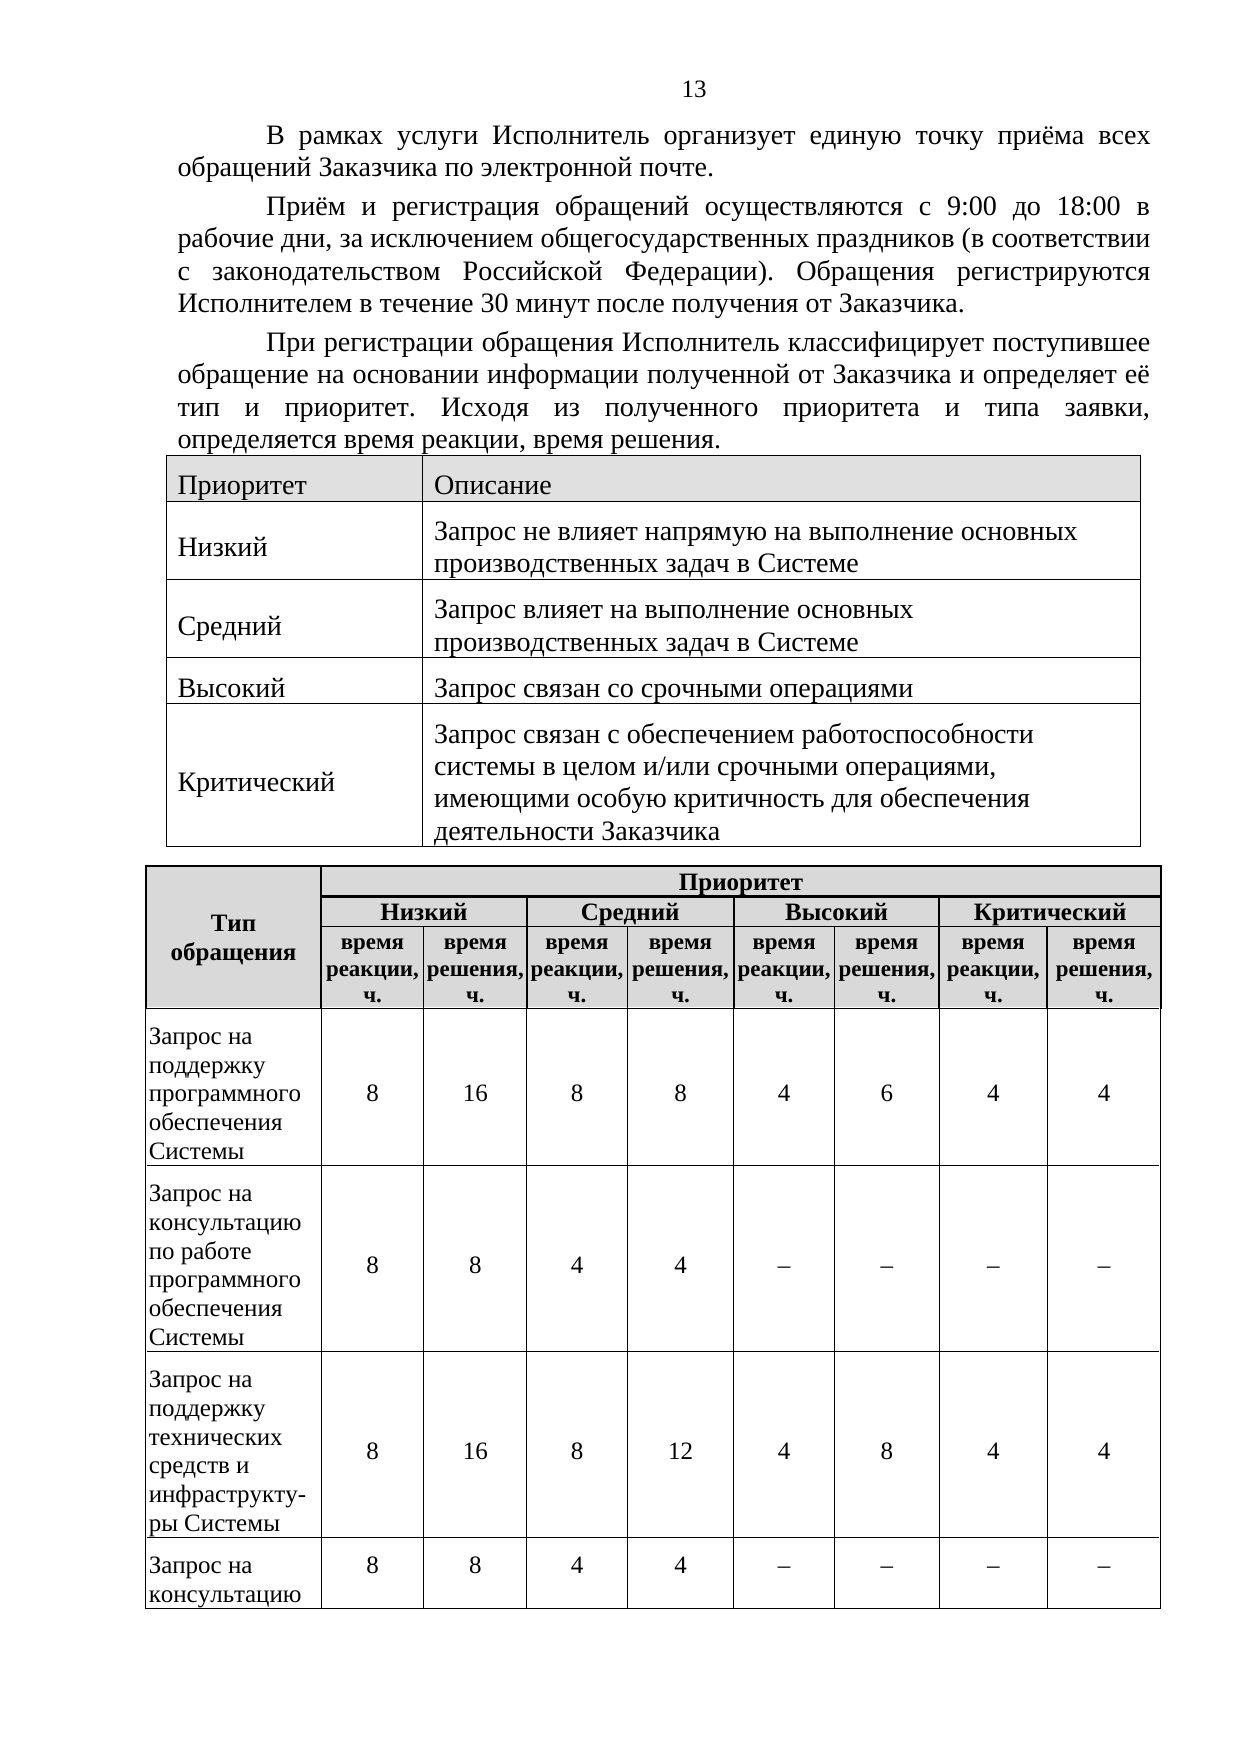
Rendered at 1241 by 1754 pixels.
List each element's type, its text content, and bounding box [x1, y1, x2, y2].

table_cell 4 [527, 1166, 627, 1351]
table_cell 4 [628, 1166, 733, 1351]
table_header Приоритет [167, 456, 422, 501]
table_cell 8 [527, 1352, 627, 1537]
table_cell Запрос не влияет напрямую на выполнение основных производственных задач в Cистеме [423, 502, 1140, 579]
table_cell Запрос связан с обеспечением работоспособности системы в целом и/или срочными операциями, имеющими особую критичность для обеспечения деятельности Заказчика [423, 704, 1140, 846]
table_cell Критический [167, 704, 422, 846]
table_cell Запрос на поддержку технических средств и инфраструкту-ры Системы [146, 1351, 321, 1537]
table_cell 12 [628, 1352, 733, 1537]
table_cell 8 [322, 1352, 423, 1537]
table_cell 8 [424, 1166, 526, 1351]
table_cell 16 [424, 1009, 526, 1165]
list При регистрации обращения Исполнитель классифицирует поступившее обращение на основании информации полученной от Заказчика и определяет её тип и приоритет. Исходя из полученного приоритета и типа заявки, определяется время реакции, время решения. [177, 325, 1152, 454]
table_cell 16 [424, 1352, 526, 1537]
table_cell Критический [940, 898, 1160, 926]
table_cell 8 [322, 1166, 423, 1351]
table_cell 8 [527, 1009, 627, 1165]
table_cell – [1048, 1165, 1160, 1351]
table_cell Средний [528, 898, 733, 926]
table_cell время решения, ч. [835, 927, 938, 1007]
table_cell 8 [628, 1009, 733, 1165]
table_header Тип обращения [147, 867, 320, 1007]
table_cell 4 [734, 1009, 834, 1165]
table_cell Низкий [322, 898, 526, 926]
table_cell 4 [940, 1352, 1047, 1537]
table_cell время решения, ч. [1048, 927, 1160, 1007]
table_cell 8 [424, 1538, 526, 1608]
table_cell Низкий [167, 502, 422, 579]
table_cell время реакции, ч. [940, 927, 1046, 1007]
table_header Описание [423, 456, 1140, 501]
table_cell 4 [1048, 1008, 1160, 1165]
table_cell – [1048, 1537, 1160, 1608]
table_cell 8 [835, 1352, 939, 1537]
table_cell Высокий [735, 898, 938, 926]
text Приём и регистрация обращений осуществляются с 9:00 до 18:00 в рабочие дни, за исключением общегосударственных праздников (в соответствии с законодательством Российской Федерации). Обращения регистрируются Исполнителем в течение 30 минут после получения от Заказчика. [177, 189, 1152, 319]
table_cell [146, 1537, 321, 1608]
table_cell время решения, ч. [628, 927, 733, 1007]
table_cell 8 [322, 1538, 423, 1608]
table_cell время реакции, ч. [528, 927, 627, 1007]
table_cell – [734, 1538, 834, 1608]
table_cell – [835, 1538, 939, 1608]
table_cell 4 [527, 1538, 627, 1608]
table_cell Запрос на поддержку программного обеспечения Системы [146, 1009, 321, 1165]
table_cell время реакции, ч. [735, 927, 834, 1007]
table_cell 4 [940, 1009, 1047, 1165]
table_cell Запрос на консультацию по работе программного обеспечения Системы [146, 1165, 321, 1351]
table_cell время решения, ч. [424, 927, 526, 1007]
table_cell время реакции, ч. [322, 927, 423, 1007]
table_cell 4 [734, 1352, 834, 1537]
table_cell 8 [322, 1009, 423, 1165]
table_cell Высокий [167, 658, 422, 703]
table_cell – [940, 1538, 1047, 1608]
table_cell Запрос влияет на выполнение основных производственных задач в Cистеме [423, 580, 1140, 657]
table_cell Средний [167, 580, 422, 657]
table_cell – [734, 1166, 834, 1351]
table_cell – [835, 1166, 939, 1351]
table_cell 6 [835, 1009, 939, 1165]
table_header Приоритет [322, 867, 1160, 895]
table_cell 4 [628, 1538, 733, 1608]
table_cell – [940, 1166, 1047, 1351]
table_cell 4 [1048, 1351, 1160, 1537]
table_cell Запрос связан со срочными операциями [423, 658, 1140, 703]
text В рамках услуги Исполнитель организует единую точку приёма всех обращений Заказчика по электронной почте. [177, 118, 1152, 183]
